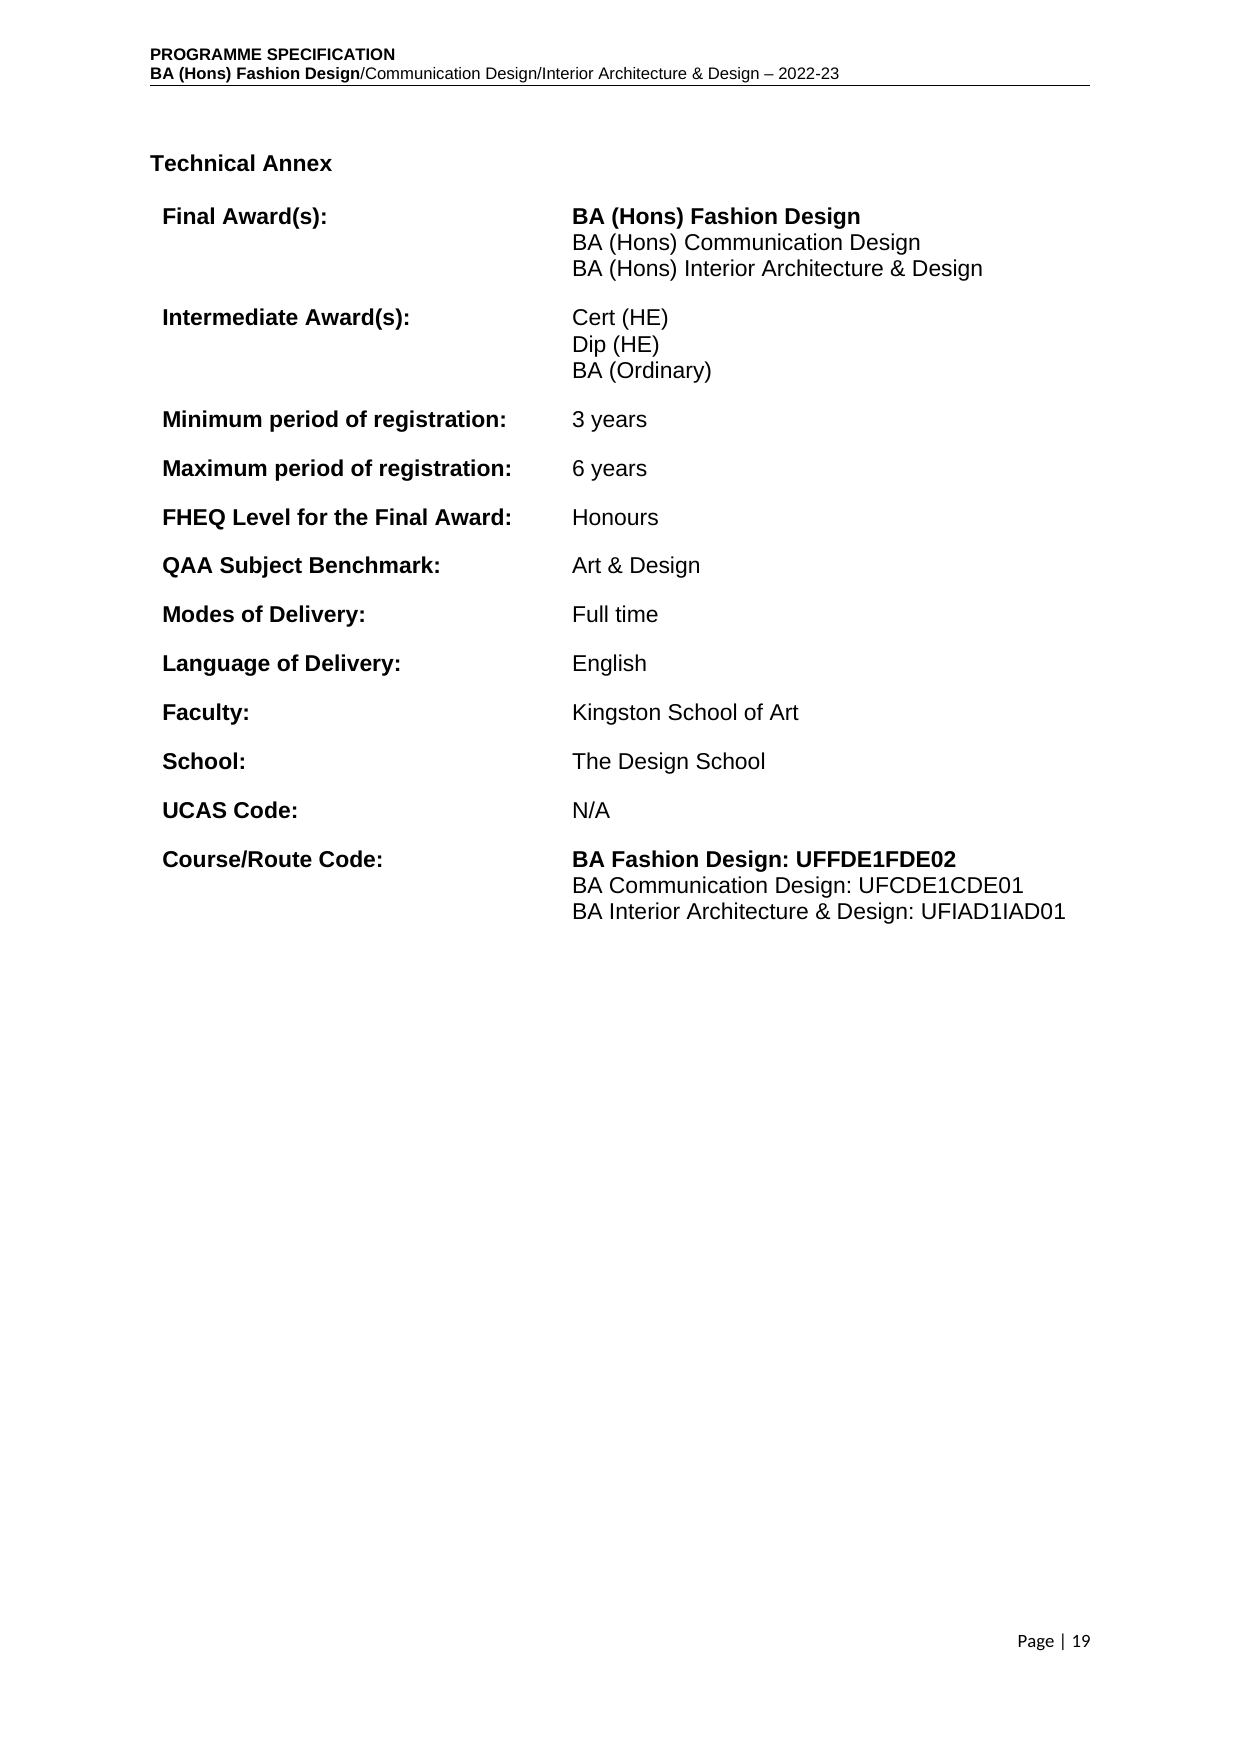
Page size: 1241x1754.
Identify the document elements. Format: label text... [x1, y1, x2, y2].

table_cell Intermediate Award(s): [150, 304, 560, 406]
table_cell School: [150, 748, 560, 797]
table_cell BA Fashion Design: UFFDE1FDE02 BA Communication Design: UFCDE1CDE01 BA Interior Architecture & Design: UFIAD1IAD01 [560, 846, 1139, 947]
table_header Final Award(s): [150, 203, 560, 304]
table_cell Minimum period of registration: [150, 406, 560, 455]
table_cell 3 years [560, 406, 1139, 455]
table_cell Art & Design [560, 553, 1139, 601]
text Technical Annex [150, 150, 1090, 176]
table_cell N/A [560, 797, 1139, 846]
table_cell Course/Route Code: [150, 846, 560, 947]
table_cell Maximum period of registration: [150, 455, 560, 503]
table_cell UCAS Code: [150, 797, 560, 846]
table_cell Modes of Delivery: [150, 601, 560, 650]
table_cell Cert (HE) Dip (HE) BA (Ordinary) [560, 304, 1139, 406]
table_cell Honours [560, 504, 1139, 552]
table_cell Faculty: [150, 699, 560, 748]
table_cell Kingston School of Art [560, 699, 1139, 748]
table_header BA (Hons) Fashion Design BA (Hons) Communication Design BA (Hons) Interior Architecture & Design [560, 203, 1139, 304]
table_cell QAA Subject Benchmark: [150, 553, 560, 601]
table_cell 6 years [560, 455, 1139, 503]
table_cell English [560, 650, 1139, 699]
table_cell Full time [560, 601, 1139, 650]
table_cell FHEQ Level for the Final Award: [150, 504, 560, 552]
table_cell The Design School [560, 748, 1139, 797]
table_cell Language of Delivery: [150, 650, 560, 699]
